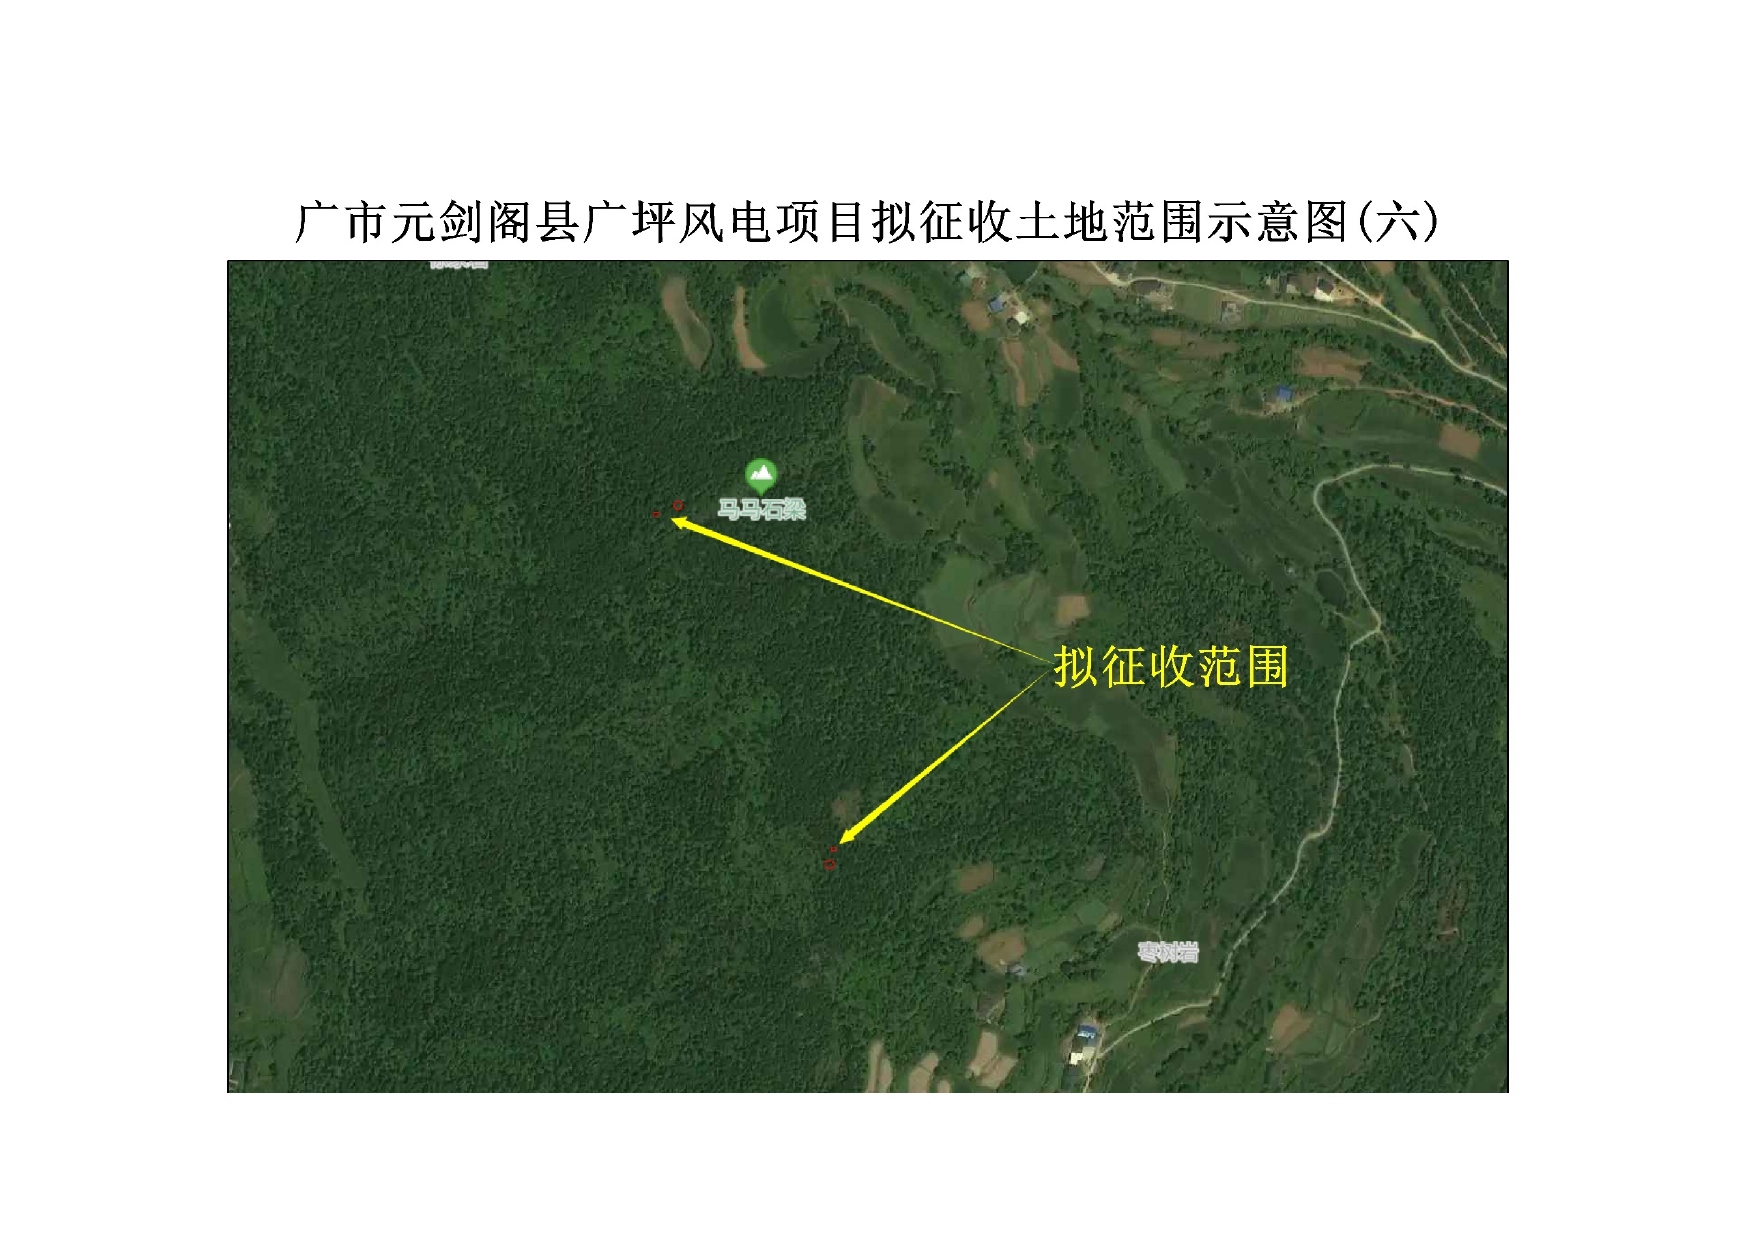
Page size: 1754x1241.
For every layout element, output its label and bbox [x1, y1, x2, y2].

picture [194, 183, 1531, 1093]
